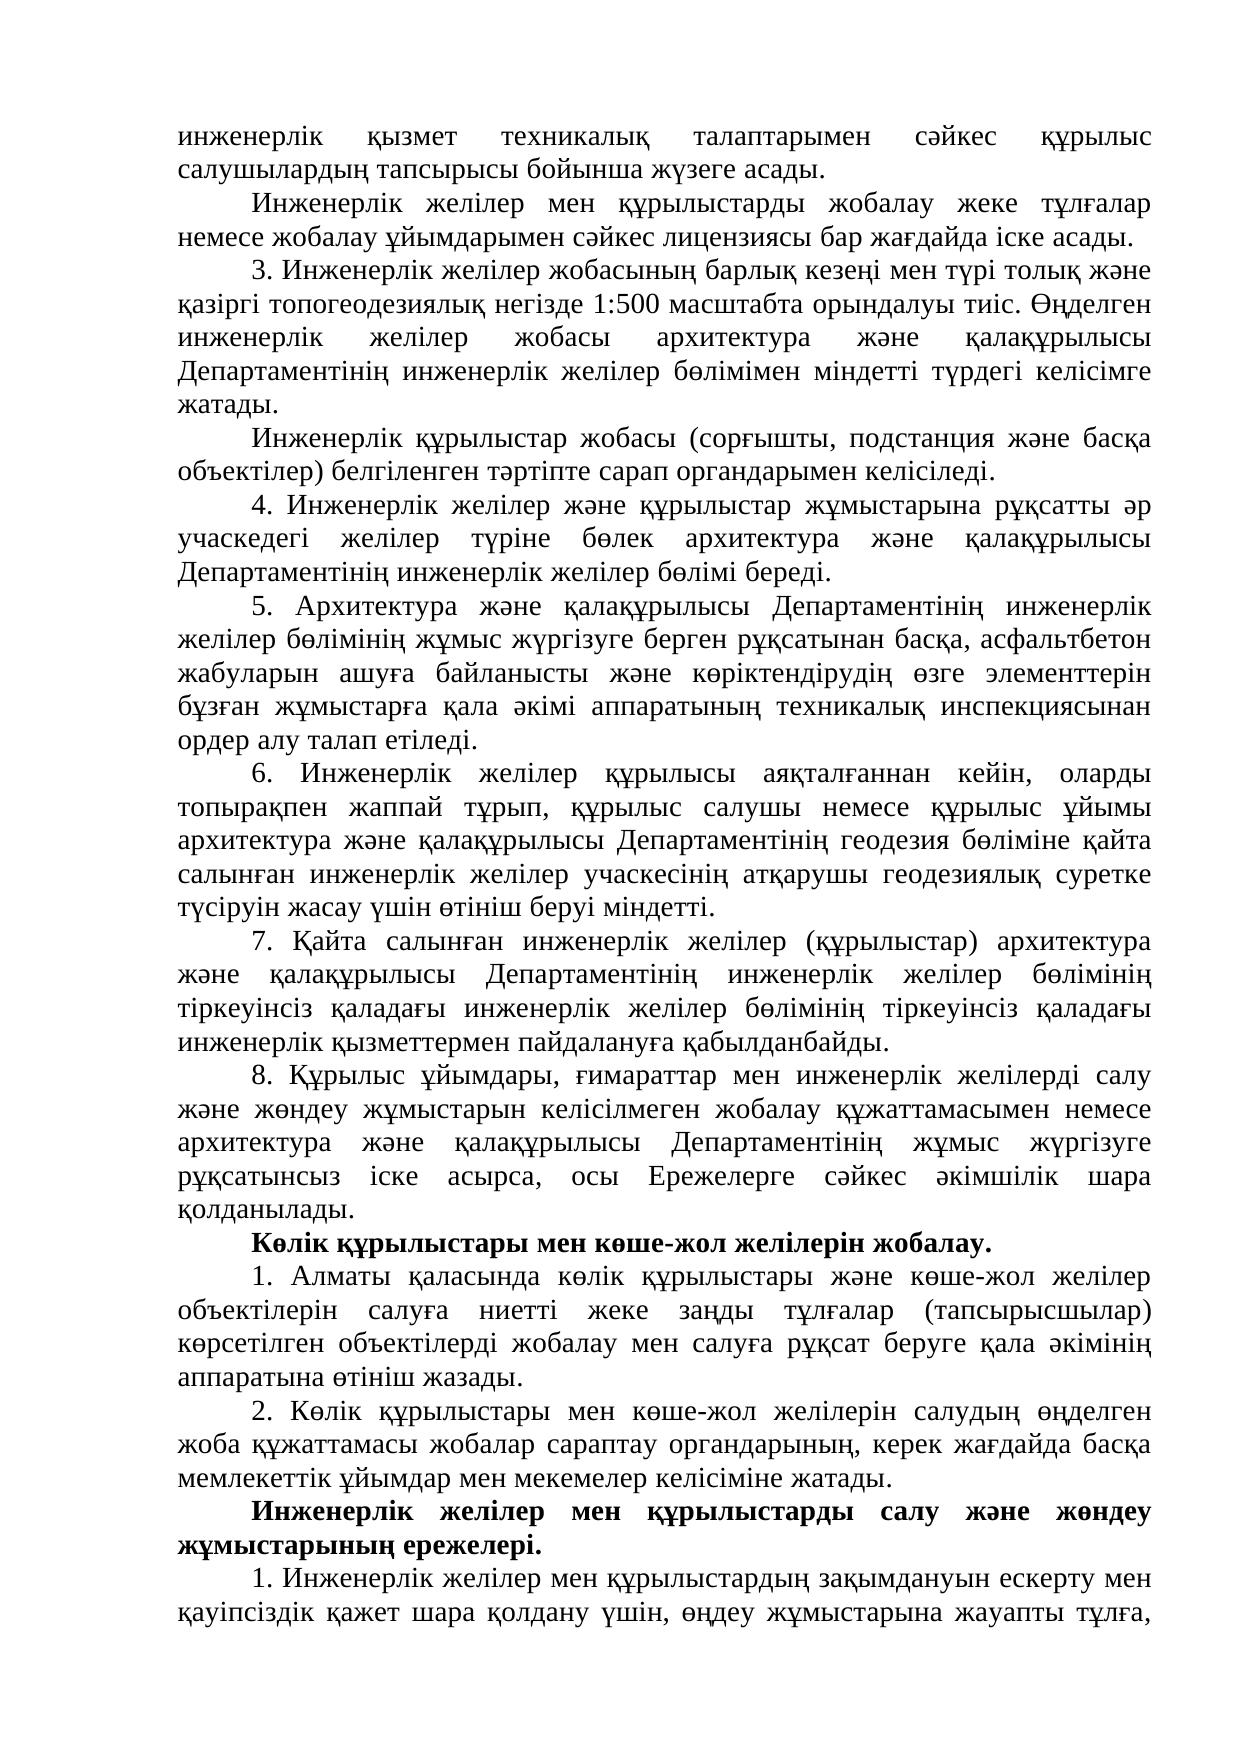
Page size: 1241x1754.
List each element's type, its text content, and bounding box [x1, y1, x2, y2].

text 3. Инженерлік желілер жобасының барлық кезеңі мен түрі толық және қазіргі топогеодезиялық негізде 1:500 масштабта орындалуы тиіс. Өңделген инженерлік желілер жобасы архитектура және қалақұрылысы Департаментінің инженерлік желілер бөлімімен міндетті түрдегі келісімге жатады. [177, 252, 1152, 420]
text 1. Алматы қаласында көлік құрылыстары және көше-жол желілер объектілерін салуға ниетті жеке заңды тұлғалар (тапсырысшылар) көрсетілген объектілерді жобалау мен салуға рұқсат беруге қала әкімінің аппаратына өтініш жазады. [177, 1258, 1152, 1393]
text 5. Архитектура және қалақұрылысы Департаментінің инженерлік желілер бөлімінің жұмыс жүргізуге берген рұқсатынан басқа, асфальтбетон жабуларын ашуға байланысты және көріктендірудің өзге элементтерін бұзған жұмыстарға қала әкімі аппаратының техникалық инспекциясынан ордер алу талап етіледі. [177, 588, 1152, 755]
text 8. Құрылыс ұйымдары, ғимараттар мен инженерлік желілерді салу және жөндеу жұмыстарын келісілмеген жобалау құжаттамасымен немесе архитектура және қалақұрылысы Департаментінің жұмыс жүргізуге рұқсатынсыз іске асырса, осы Ережелерге сәйкес әкімшілік шара қолданылады. [177, 1057, 1152, 1225]
text Инженерлік желілер мен құрылыстарды салу және жөндеу жұмыстарының ережелері. [177, 1493, 1152, 1560]
text 6. Инженерлік желілер құрылысы аяқталғаннан кейін, оларды топырақпен жаппай тұрып, құрылыс салушы немесе құрылыс ұйымы архитектура және қалақұрылысы Департаментінің геодезия бөліміне қайта салынған инженерлік желілер учаскесінің атқарушы геодезиялық суретке түсіруін жасау үшін өтініш беруі міндетті. [177, 755, 1152, 923]
text 2. Көлік құрылыстары мен көше-жол желілерін салудың өңделген жоба құжаттамасы жобалар сараптау органдарының, керек жағдайда басқа мемлекеттік ұйымдар мен мекемелер келісіміне жатады. [177, 1393, 1152, 1493]
text Инженерлік желілер мен құрылыстарды жобалау жеке тұлғалар немесе жобалау ұйымдарымен сәйкес лицензиясы бар жағдайда іске асады. [177, 185, 1152, 252]
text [177, 1560, 1152, 1627]
text Көлік құрылыстары мен көше-жол желілерін жобалау. [177, 1225, 1152, 1258]
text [177, 118, 1152, 185]
text Инженерлік құрылыстар жобасы (сорғышты, подстанция және басқа объектілер) белгіленген тәртіпте сарап органдарымен келісіледі. [177, 420, 1152, 487]
text 7. Қайта салынған инженерлік желілер (құрылыстар) архитектура және қалақұрылысы Департаментінің инженерлік желілер бөлімінің тіркеуінсіз қаладағы инженерлік желілер бөлімінің тіркеуінсіз қаладағы инженерлік қызметтермен пайдалануға қабылданбайды. [177, 923, 1152, 1057]
text 4. Инженерлік желілер және құрылыстар жұмыстарына рұқсатты әр учаскедегі желілер түріне бөлек архитектура және қалақұрылысы Департаментінің инженерлік желілер бөлімі береді. [177, 487, 1152, 588]
